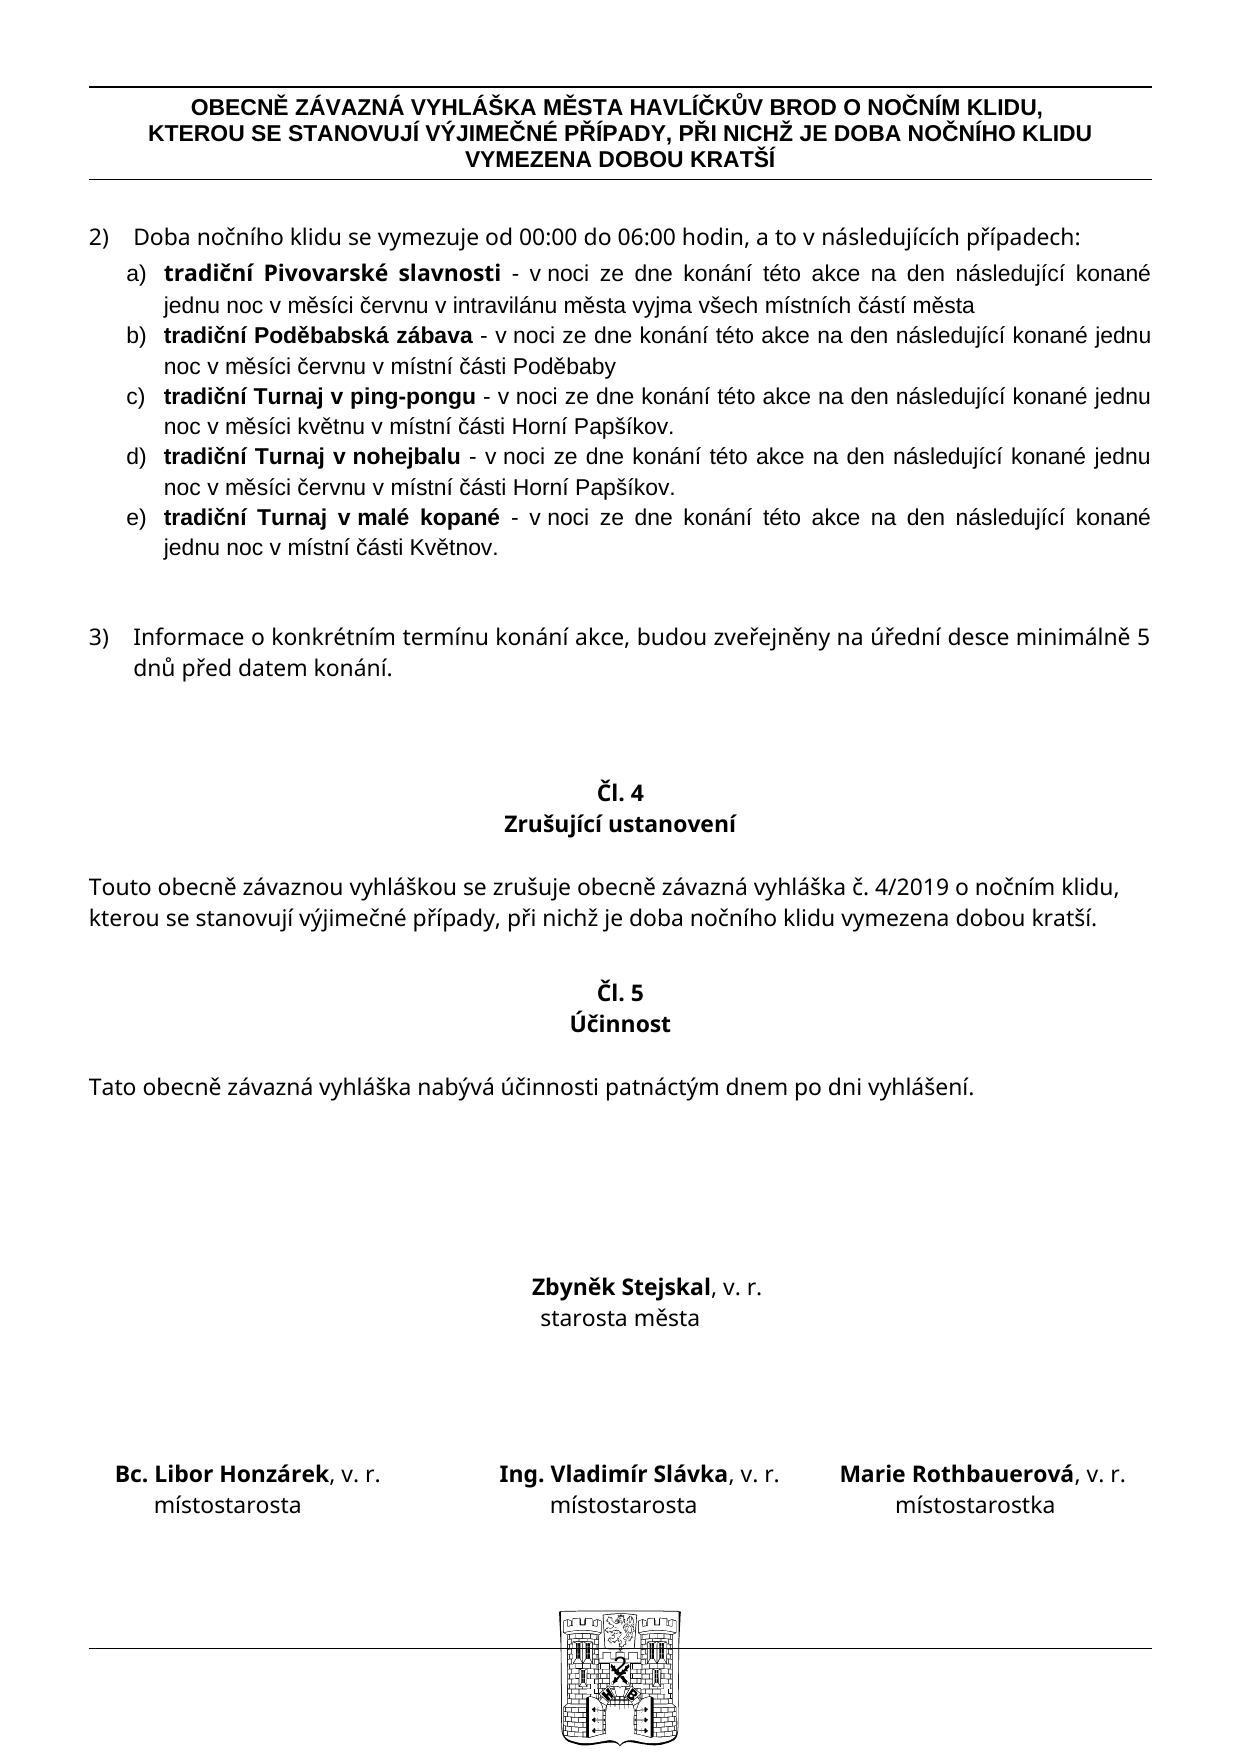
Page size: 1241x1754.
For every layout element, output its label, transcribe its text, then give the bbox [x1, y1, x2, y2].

list tradiční Pivovarské slavnosti - v noci ze dne konání této akce na den následující konané jednu noc v měsíci červnu v intravilánu města vyjma všech místních částí města [126, 257, 1152, 319]
text Účinnost [89, 1008, 1152, 1039]
list tradiční Poděbabská zábava - v noci ze dne konání této akce na den následující konané jednu noc v měsíci červnu v místní části Poděbaby [126, 322, 1152, 379]
text Tato obecně závazná vyhláška nabývá účinnosti patnáctým dnem po dni vyhlášení. [89, 1070, 1152, 1102]
list Informace o konkrétním termínu konání akce, budou zveřejněny na úřední desce minimálně 5 dnů před datem konání. [89, 620, 1152, 683]
text Zbyněk Stejskal, v. r. [458, 1270, 1152, 1302]
list tradiční Turnaj v malé kopané - v noci ze dne konání této akce na den následující konané jednu noc v místní části Květnov. [126, 504, 1152, 560]
list tradiční Turnaj v ping-pongu - v noci ze dne konání této akce na den následující konané jednu noc v měsíci květnu v místní části Horní Papšíkov. [126, 383, 1152, 439]
text Zrušující ustanovení [89, 808, 1152, 839]
text Čl. 5 [89, 977, 1152, 1008]
text Čl. 4 [89, 777, 1152, 808]
text místostarosta místostarosta místostarostka [148, 1489, 1152, 1520]
list tradiční Turnaj v nohejbalu - v noci ze dne konání této akce na den následující konané jednu noc v měsíci červnu v místní části Horní Papšíkov. [126, 443, 1152, 500]
text Bc. Libor Honzárek, v. r. Ing. Vladimír Slávka, v. r. Marie Rothbauerová, v. r. [89, 1458, 1152, 1489]
text starosta města [89, 1302, 1152, 1333]
text Touto obecně závaznou vyhláškou se zrušuje obecně závazná vyhláška č. 4/2019 o nočním klidu, kterou se stanovují výjimečné případy, při nichž je doba nočního klidu vymezena dobou kratší. [89, 870, 1152, 933]
list Doba nočního klidu se vymezuje od 00:00 do 06:00 hodin, a to v následujících případech: [89, 221, 1152, 252]
